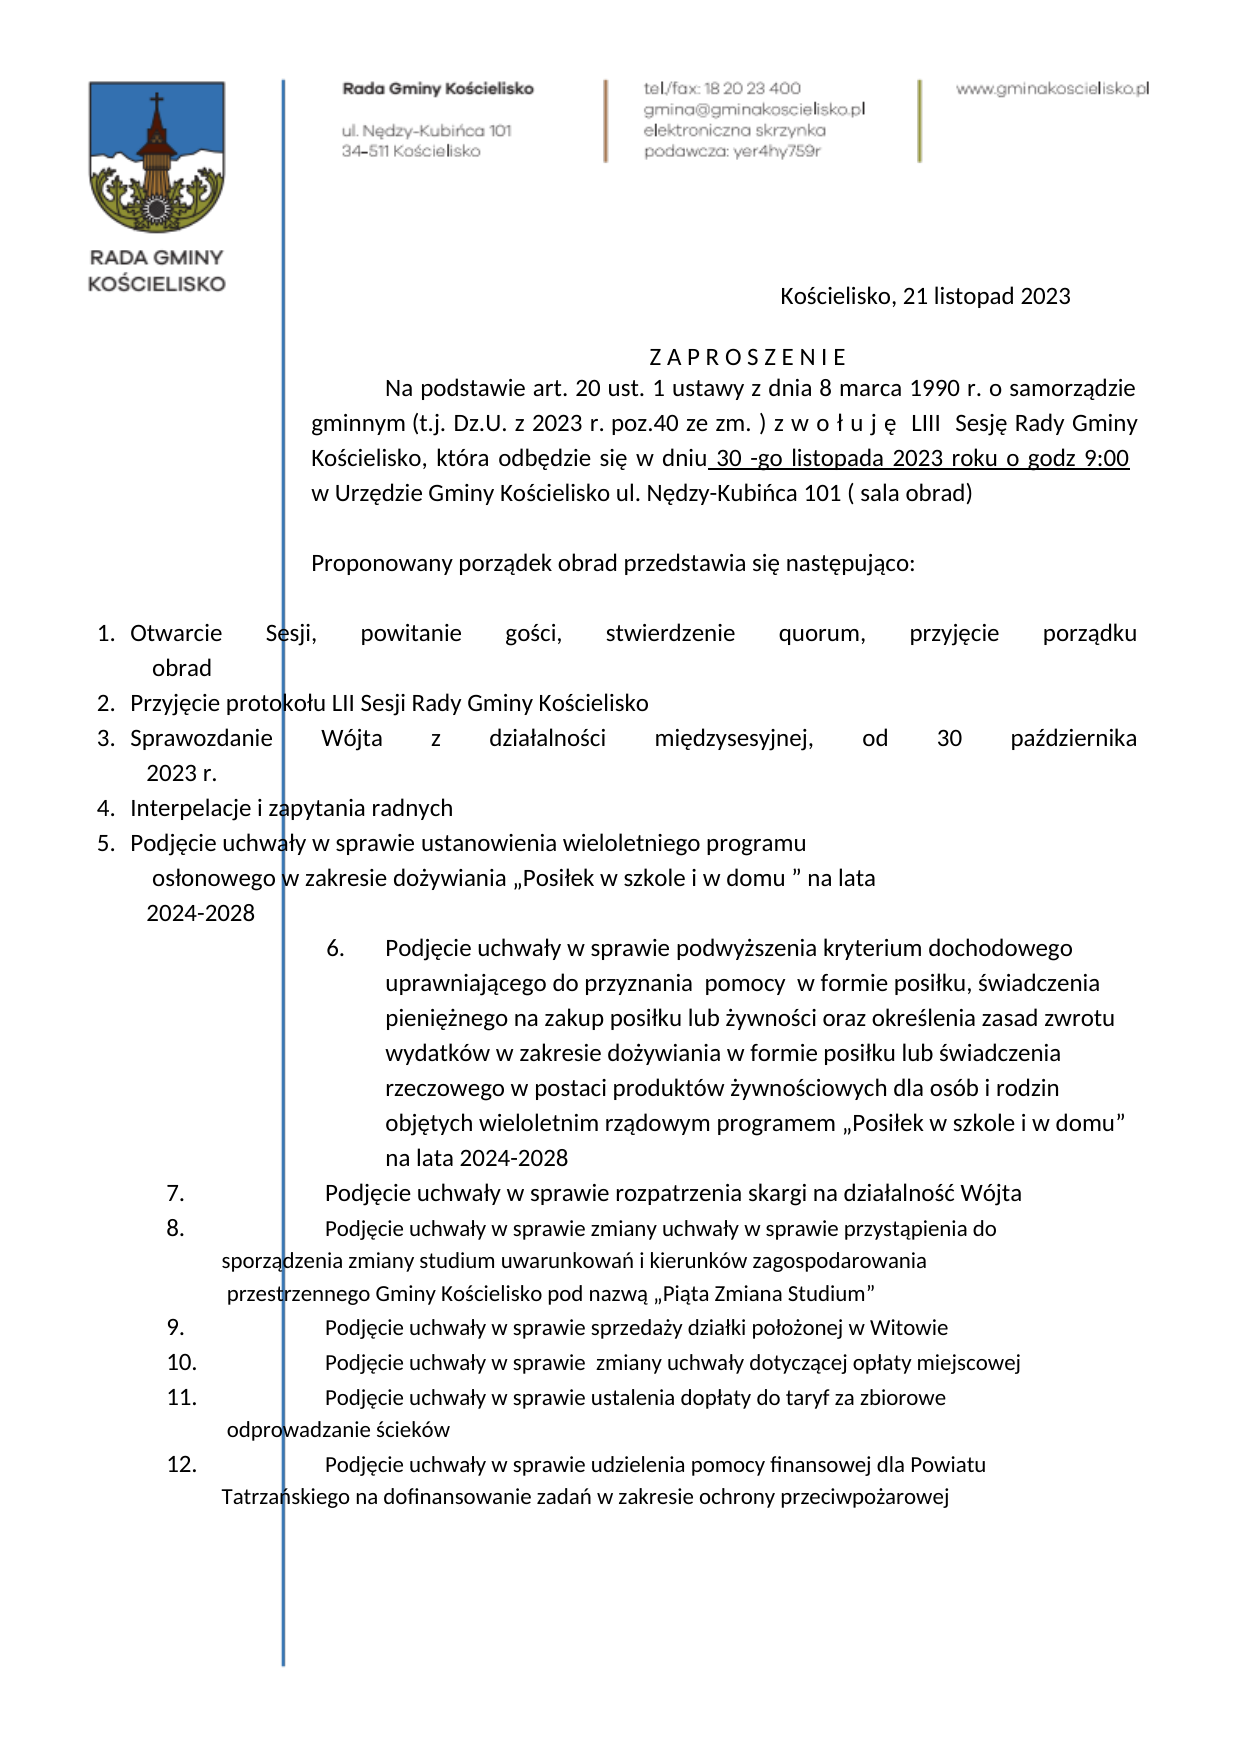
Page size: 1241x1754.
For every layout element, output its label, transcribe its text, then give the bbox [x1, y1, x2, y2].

subtitle Kościelisko, 21 listopad 2023 [90, 280, 1138, 311]
list Otwarcie Sesji, powitanie gości, stwierdzenie quorum, przyjęcie porządku obrad [90, 617, 1138, 682]
list Podjęcie uchwały w sprawie zmiany uchwały dotyczącej opłaty miejscowej [165, 1346, 1138, 1376]
list Podjęcie uchwały w sprawie ustanowienia wieloletniego programu osłonowego w zakresie dożywiania „Posiłek w szkole i w domu ” na lata 2024-2028 [90, 827, 1138, 927]
text Proponowany porządek obrad przedstawia się następująco: [237, 547, 1138, 577]
list Sprawozdanie Wójta z działalności międzysesyjnej, od 30 października 2023 r. [90, 722, 1138, 787]
list Podjęcie uchwały w sprawie rozpatrzenia skargi na działalność Wójta [165, 1177, 1138, 1207]
list Przyjęcie protokołu LII Sesji Rady Gminy Kościelisko [90, 687, 1138, 717]
list Interpelacje i zapytania radnych [90, 792, 1138, 822]
list Podjęcie uchwały w sprawie sprzedaży działki położonej w Witowie [165, 1311, 1138, 1341]
text Na podstawie art. 20 ust. 1 ustawy z dnia 8 marca 1990 r. o samorządzie gminnym (t.j. Dz.U. z 2023 r. poz.40 ze zm. ) z w o ł u j ę LIII Sesję Rady Gminy Kościelisko, która odbędzie się w dniu 30 -go listopada 2023 roku o godz 9:00 w Urzędzie Gminy Kościelisko ul. Nędzy-Kubińca 101 ( sala obrad) [311, 372, 1138, 507]
subtitle Z A P R O S Z E N I E [90, 341, 1138, 372]
list Podjęcie uchwały w sprawie udzielenia pomocy finansowej dla Powiatu Tatrzańskiego na dofinansowanie zadań w zakresie ochrony przeciwpożarowej [165, 1448, 1138, 1511]
list Podjęcie uchwały w sprawie podwyższenia kryterium dochodowego uprawniającego do przyznania pomocy w formie posiłku, świadczenia pieniężnego na zakup posiłku lub żywności oraz określenia zasad zwrotu wydatków w zakresie dożywiania w formie posiłku lub świadczenia rzeczowego w postaci produktów żywnościowych dla osób i rodzin objętych wieloletnim rządowym programem „Posiłek w szkole i w domu” na lata 2024-2028 [326, 932, 1138, 1172]
list Podjęcie uchwały w sprawie zmiany uchwały w sprawie przystąpienia do sporządzenia zmiany studium uwarunkowań i kierunków zagospodarowania przestrzennego Gminy Kościelisko pod nazwą „Piąta Zmiana Studium” [165, 1212, 1138, 1307]
list Podjęcie uchwały w sprawie ustalenia dopłaty do taryf za zbiorowe odprowadzanie ścieków [165, 1381, 1138, 1444]
